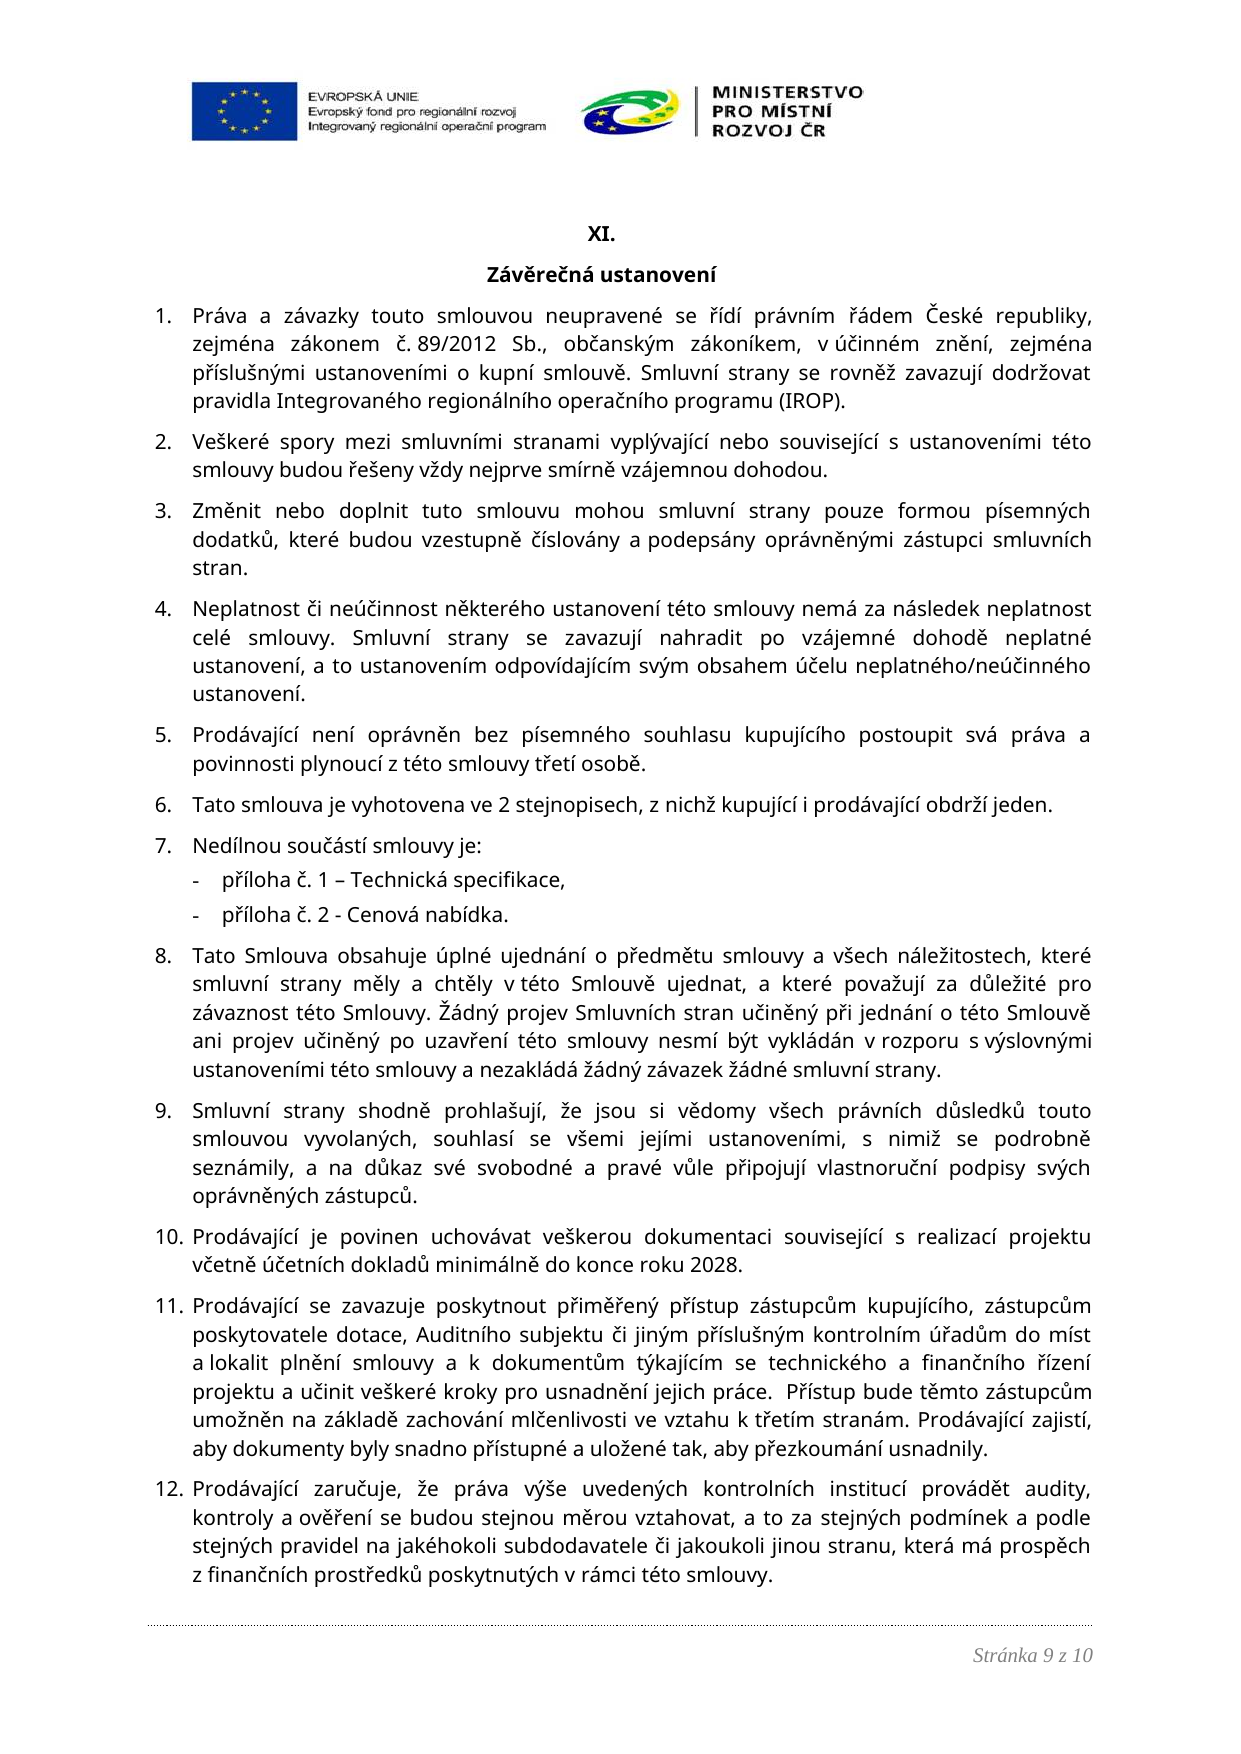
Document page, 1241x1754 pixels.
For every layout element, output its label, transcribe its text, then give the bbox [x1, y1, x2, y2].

list Smluvní strany shodně prohlašují, že jsou si vědomy všech právních důsledků touto smlouvou vyvolaných, souhlasí se všemi jejími ustanoveními, s nimiž se podrobně seznámily, a na důkaz své svobodné a pravé vůle připojují vlastnoruční podpisy svých oprávněných zástupců. [154, 1096, 1092, 1209]
list Nedílnou součástí smlouvy je: [154, 831, 1092, 859]
picture [168, 62, 885, 159]
list Neplatnost či neúčinnost některého ustanovení této smlouvy nemá za následek neplatnost celé smlouvy. Smluvní strany se zavazují nahradit po vzájemné dohodě neplatné ustanovení, a to ustanovením odpovídajícím svým obsahem účelu neplatného/neúčinného ustanovení. [154, 594, 1092, 708]
list Tato smlouva je vyhotovena ve 2 stejnopisech, z nichž kupující i prodávající obdrží jeden. [154, 790, 1092, 818]
text Závěrečná ustanovení [111, 260, 1092, 288]
list Prodávající zaručuje, že práva výše uvedených kontrolních institucí provádět audity, kontroly a ověření se budou stejnou měrou vztahovat, a to za stejných podmínek a podle stejných pravidel na jakéhokoli subdodavatele či jakoukoli jinou stranu, která má prospěch z finančních prostředků poskytnutých v rámci této smlouvy. [154, 1474, 1092, 1588]
list příloha č. 2 - Cenová nabídka. [192, 900, 1092, 929]
list Prodávající se zavazuje poskytnout přiměřený přístup zástupcům kupujícího, zástupcům poskytovatele dotace, Auditního subjektu či jiným příslušným kontrolním úřadům do míst a lokalit plnění smlouvy a k dokumentům týkajícím se technického a finančního řízení projektu a učinit veškeré kroky pro usnadnění jejich práce. Přístup bude těmto zástupcům umožněn na základě zachování mlčenlivosti ve vztahu k třetím stranám. Prodávající zajistí, aby dokumenty byly snadno přístupné a uložené tak, aby přezkoumání usnadnily. [154, 1291, 1092, 1462]
list Prodávající není oprávněn bez písemného souhlasu kupujícího postoupit svá práva a povinnosti plynoucí z této smlouvy třetí osobě. [154, 721, 1092, 777]
list Prodávající je povinen uchovávat veškerou dokumentaci související s realizací projektu včetně účetních dokladů minimálně do konce roku 2028. [154, 1222, 1092, 1279]
list Práva a závazky touto smlouvou neupravené se řídí právním řádem České republiky, zejména zákonem č. 89/2012 Sb., občanským zákoníkem, v účinném znění, zejména příslušnými ustanoveními o kupní smlouvě. Smluvní strany se rovněž zavazují dodržovat pravidla Integrovaného regionálního operačního programu (IROP). [154, 301, 1092, 414]
list Změnit nebo doplnit tuto smlouvu mohou smluvní strany pouze formou písemných dodatků, které budou vzestupně číslovány a podepsány oprávněnými zástupci smluvních stran. [154, 496, 1092, 582]
list Veškeré spory mezi smluvními stranami vyplývající nebo související s ustanoveními této smlouvy budou řešeny vždy nejprve smírně vzájemnou dohodou. [154, 427, 1092, 484]
list Tato Smlouva obsahuje úplné ujednání o předmětu smlouvy a všech náležitostech, které smluvní strany měly a chtěly v této Smlouvě ujednat, a které považují za důležité pro závaznost této Smlouvy. Žádný projev Smluvních stran učiněný při jednání o této Smlouvě ani projev učiněný po uzavření této smlouvy nesmí být vykládán v rozporu s výslovnými ustanoveními této smlouvy a nezakládá žádný závazek žádné smluvní strany. [154, 941, 1092, 1083]
text XI. [111, 219, 1092, 247]
list příloha č. 1 – Technická specifikace, [192, 866, 1092, 894]
